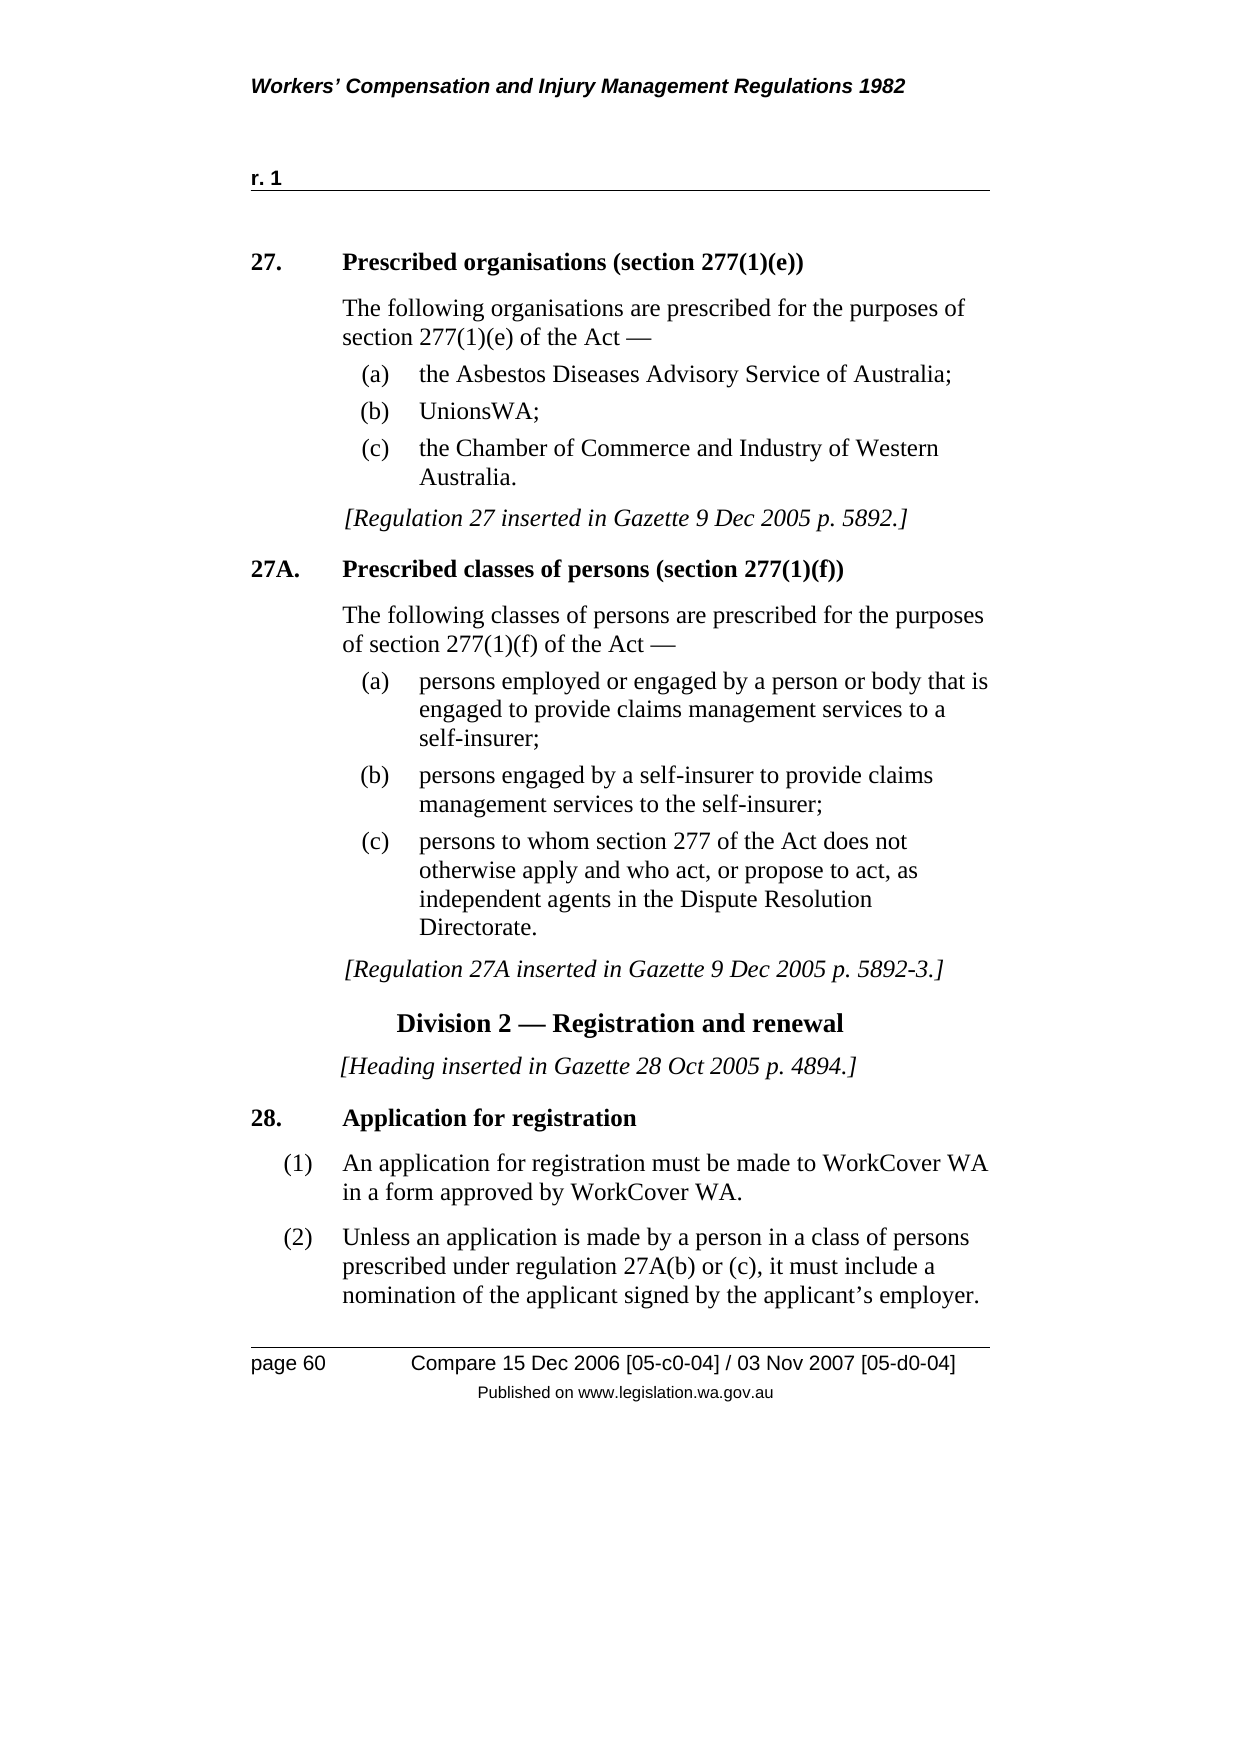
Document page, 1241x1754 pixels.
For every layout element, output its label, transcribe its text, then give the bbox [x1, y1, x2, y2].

subtitle Division 2 — Registration and renewal [251, 1007, 990, 1039]
text [Regulation 27 inserted in Gazette 9 Dec 2005 p. 5892.] [251, 503, 990, 532]
text (1) An application for registration must be made to WorkCover WA in a form approved by WorkCover WA. [251, 1148, 990, 1206]
text (c) persons to whom section 277 of the Act does not otherwise apply and who act, or propose to act, as independent agents in the Dispute Resolution Directorate. [251, 826, 990, 941]
text [Regulation 27A inserted in Gazette 9 Dec 2005 p. 5892-3.] [251, 954, 990, 982]
text (b) persons engaged by a self-insurer to provide claims management services to the self-insurer; [251, 760, 990, 818]
subtitle 27. Prescribed organisations (section 277(1)(e)) [251, 247, 990, 276]
subtitle 28. Application for registration [251, 1103, 990, 1132]
subtitle 27A. Prescribed classes of persons (section 277(1)(f)) [251, 554, 990, 583]
text The following classes of persons are prescribed for the purposes of section 277(1)(f) of the Act — [251, 600, 990, 657]
text (2) Unless an application is made by a person in a class of persons prescribed under regulation 27A(b) or (c), it must include a nomination of the applicant signed by the applicant’s employer. [251, 1222, 990, 1309]
text (a) the Asbestos Diseases Advisory Service of Australia; [251, 359, 990, 387]
subtitle [Heading inserted in Gazette 28 Oct 2005 p. 4894.] [251, 1051, 990, 1080]
text (a) persons employed or engaged by a person or body that is engaged to provide claims management services to a self-insurer; [251, 666, 990, 752]
text (b) UnionsWA; [251, 396, 990, 424]
text (c) the Chamber of Commerce and Industry of Western Australia. [251, 433, 990, 490]
text The following organisations are prescribed for the purposes of section 277(1)(e) of the Act — [251, 293, 990, 350]
